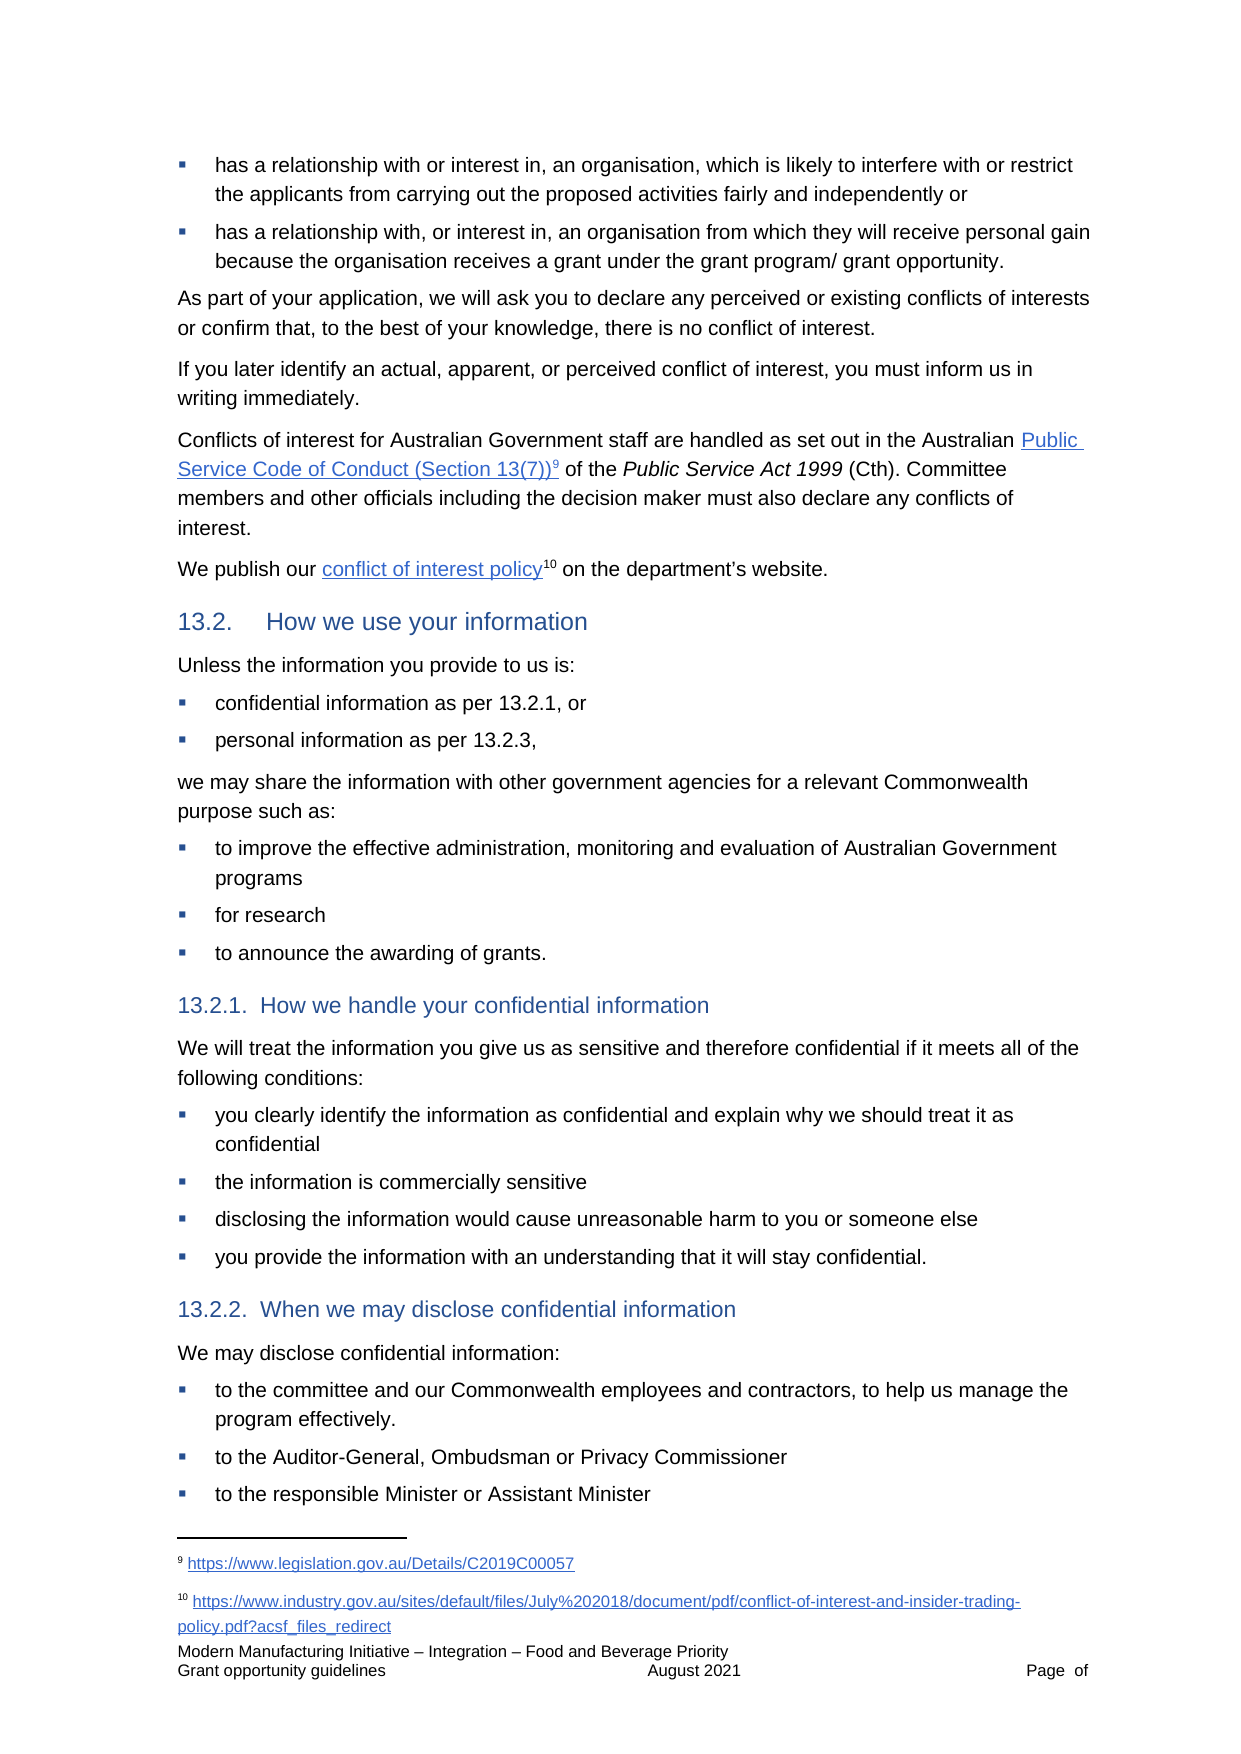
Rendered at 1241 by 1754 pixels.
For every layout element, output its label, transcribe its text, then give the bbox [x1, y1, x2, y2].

list you clearly identify the information as confidential and explain why we should treat it as confidential [177, 1098, 1092, 1156]
text we may share the information with other government agencies for a relevant Commonwealth purpose such as: [177, 764, 1092, 823]
list to the committee and our Commonwealth employees and contractors, to help us manage the program effectively. [177, 1373, 1092, 1431]
text If you later identify an actual, apparent, or perceived conflict of interest, you must inform us in writing immediately. [177, 352, 1092, 410]
subtitle How we use your information [177, 606, 1092, 635]
text Unless the information you provide to us is: [177, 648, 1092, 677]
list disclosing the information would cause unreasonable harm to you or someone else [177, 1202, 1092, 1231]
list to the responsible Minister or Assistant Minister [177, 1477, 1092, 1506]
text As part of your application, we will ask you to declare any perceived or existing conflicts of interests or confirm that, to the best of your knowledge, there is no conflict of interest. [177, 281, 1092, 339]
list personal information as per 13.2.3, [177, 723, 1092, 752]
subtitle When we may disclose confidential information [177, 1293, 1092, 1323]
text Conflicts of interest for Australian Government staff are handled as set out in the Australian Public Service Code of Conduct (Section 13(7)) of the Public Service Act 1999 (Cth). Committee members and other officials including the decision maker must also declare any conflicts of interest. [177, 423, 1092, 539]
list for research [177, 898, 1092, 927]
text We publish our conflict of interest policy on the department’s website. [177, 552, 1092, 581]
text We will treat the information you give us as sensitive and therefore confidential if it meets all of the following conditions: [177, 1031, 1092, 1089]
list the information is commercially sensitive [177, 1164, 1092, 1193]
list you provide the information with an understanding that it will stay confidential. [177, 1239, 1092, 1268]
list to the Auditor-General, Ombudsman or Privacy Commissioner [177, 1439, 1092, 1468]
list has a relationship with, or interest in, an organisation from which they will receive personal gain because the organisation receives a grant under the grant program/ grant opportunity. [177, 214, 1092, 273]
list to announce the awarding of grants. [177, 935, 1092, 964]
list to improve the effective administration, monitoring and evaluation of Australian Government programs [177, 831, 1092, 889]
list has a relationship with or interest in, an organisation, which is likely to interfere with or restrict the applicants from carrying out the proposed activities fairly and independently or [177, 148, 1092, 206]
list confidential information as per 13.2.1, or [177, 685, 1092, 714]
text We may disclose confidential information: [177, 1335, 1092, 1364]
subtitle How we handle your confidential information [177, 989, 1092, 1018]
